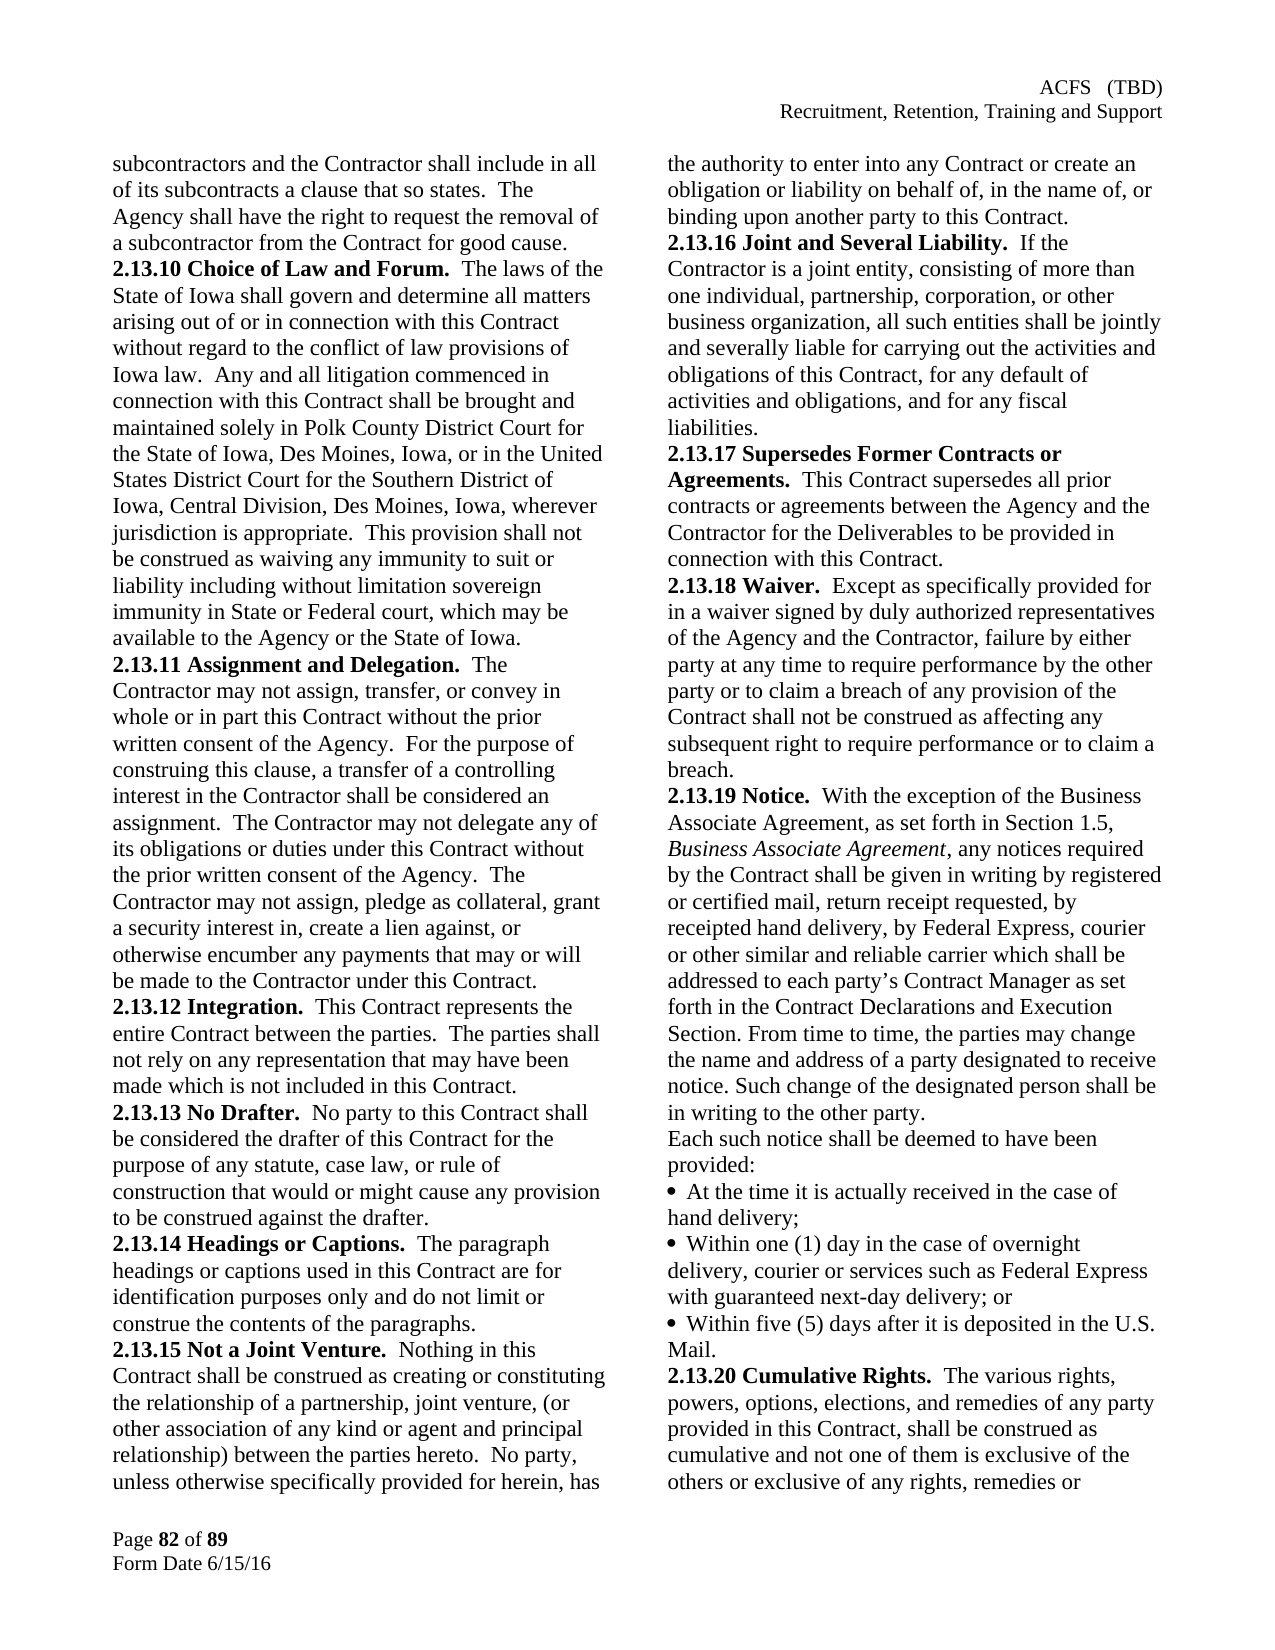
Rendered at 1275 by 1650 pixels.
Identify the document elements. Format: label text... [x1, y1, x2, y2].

text 2.13.15 Not a Joint Venture. Nothing in this Contract shall be construed as creating or constituting the relationship of a partnership, joint venture, (or other association of any kind or agent and principal relationship) between the parties hereto. No party, unless otherwise specifically provided for herein, has the authority to enter into any Contract or create an obligation or liability on behalf of, in the name of, or binding upon another party to this Contract. [112, 1336, 607, 1494]
text 2.13.19 Notice. With the exception of the Business Associate Agreement, as set forth in Section 1.5, Business Associate Agreement, any notices required by the Contract shall be given in writing by registered or certified mail, return receipt requested, by receipted hand delivery, by Federal Express, courier or other similar and reliable carrier which shall be addressed to each party’s Contract Manager as set forth in the Contract Declarations and Execution Section. From time to time, the parties may change the name and address of a party designated to receive notice. Such change of the designated person shall be in writing to the other party. [667, 782, 1162, 1125]
list Within five (5) days after it is deposited in the U.S. Mail. [667, 1309, 1162, 1362]
text 2.13.14 Headings or Captions. The paragraph headings or captions used in this Contract are for identification purposes only and do not limit or construe the contents of the paragraphs. [112, 1231, 607, 1336]
text 2.13.18 Waiver. Except as specifically provided for in a waiver signed by duly authorized representatives of the Agency and the Contractor, failure by either party at any time to require performance by the other party or to claim a breach of any provision of the Contract shall not be construed as affecting any subsequent right to require performance or to claim a breach. [667, 572, 1162, 782]
text 2.13.12 Integration. This Contract represents the entire Contract between the parties. The parties shall not rely on any representation that may have been made which is not included in this Contract. [112, 993, 607, 1099]
text 2.13.11 Assignment and Delegation. The Contractor may not assign, transfer, or convey in whole or in part this Contract without the prior written consent of the Agency. For the purpose of construing this clause, a transfer of a controlling interest in the Contractor shall be considered an assignment. The Contractor may not delegate any of its obligations or duties under this Contract without the prior written consent of the Agency. The Contractor may not assign, pledge as collateral, grant a security interest in, create a lien against, or otherwise encumber any payments that may or will be made to the Contractor under this Contract. [112, 651, 607, 993]
text Each such notice shall be deemed to have been provided: [667, 1125, 1162, 1178]
text 2.13.10 Choice of Law and Forum. The laws of the State of Iowa shall govern and determine all matters arising out of or in connection with this Contract without regard to the conflict of law provisions of Iowa law. Any and all litigation commenced in connection with this Contract shall be brought and maintained solely in Polk County District Court for the State of Iowa, Des Moines, Iowa, or in the United States District Court for the Southern District of Iowa, Central Division, Des Moines, Iowa, wherever jurisdiction is appropriate. This provision shall not be construed as waiving any immunity to suit or liability including without limitation sovereign immunity in State or Federal court, which may be available to the Agency or the State of Iowa. [112, 255, 607, 651]
text 2.13.13 No Drafter. No party to this Contract shall be considered the drafter of this Contract for the purpose of any statute, case law, or rule of construction that would or might cause any provision to be construed against the drafter. [112, 1099, 607, 1231]
list Within one (1) day in the case of overnight delivery, courier or services such as Federal Express with guaranteed next-day delivery; or [667, 1231, 1162, 1309]
text 2.13.15 Not a Joint Venture. Nothing in this Contract shall be construed as creating or constituting the relationship of a partnership, joint venture, (or other association of any kind or agent and principal relationship) between the parties hereto. No party, unless otherwise specifically provided for herein, has the authority to enter into any Contract or create an obligation or liability on behalf of, in the name of, or binding upon another party to this Contract. [667, 150, 1162, 229]
list At the time it is actually received in the case of hand delivery; [667, 1178, 1162, 1231]
text 2.13.16 Joint and Several Liability. If the Contractor is a joint entity, consisting of more than one individual, partnership, corporation, or other business organization, all such entities shall be jointly and severally liable for carrying out the activities and obligations of this Contract, for any default of activities and obligations, and for any fiscal liabilities. [667, 229, 1162, 440]
text 2.13.17 Supersedes Former Contracts or Agreements. This Contract supersedes all prior contracts or agreements between the Agency and the Contractor for the Deliverables to be provided in connection with this Contract. [667, 440, 1162, 572]
